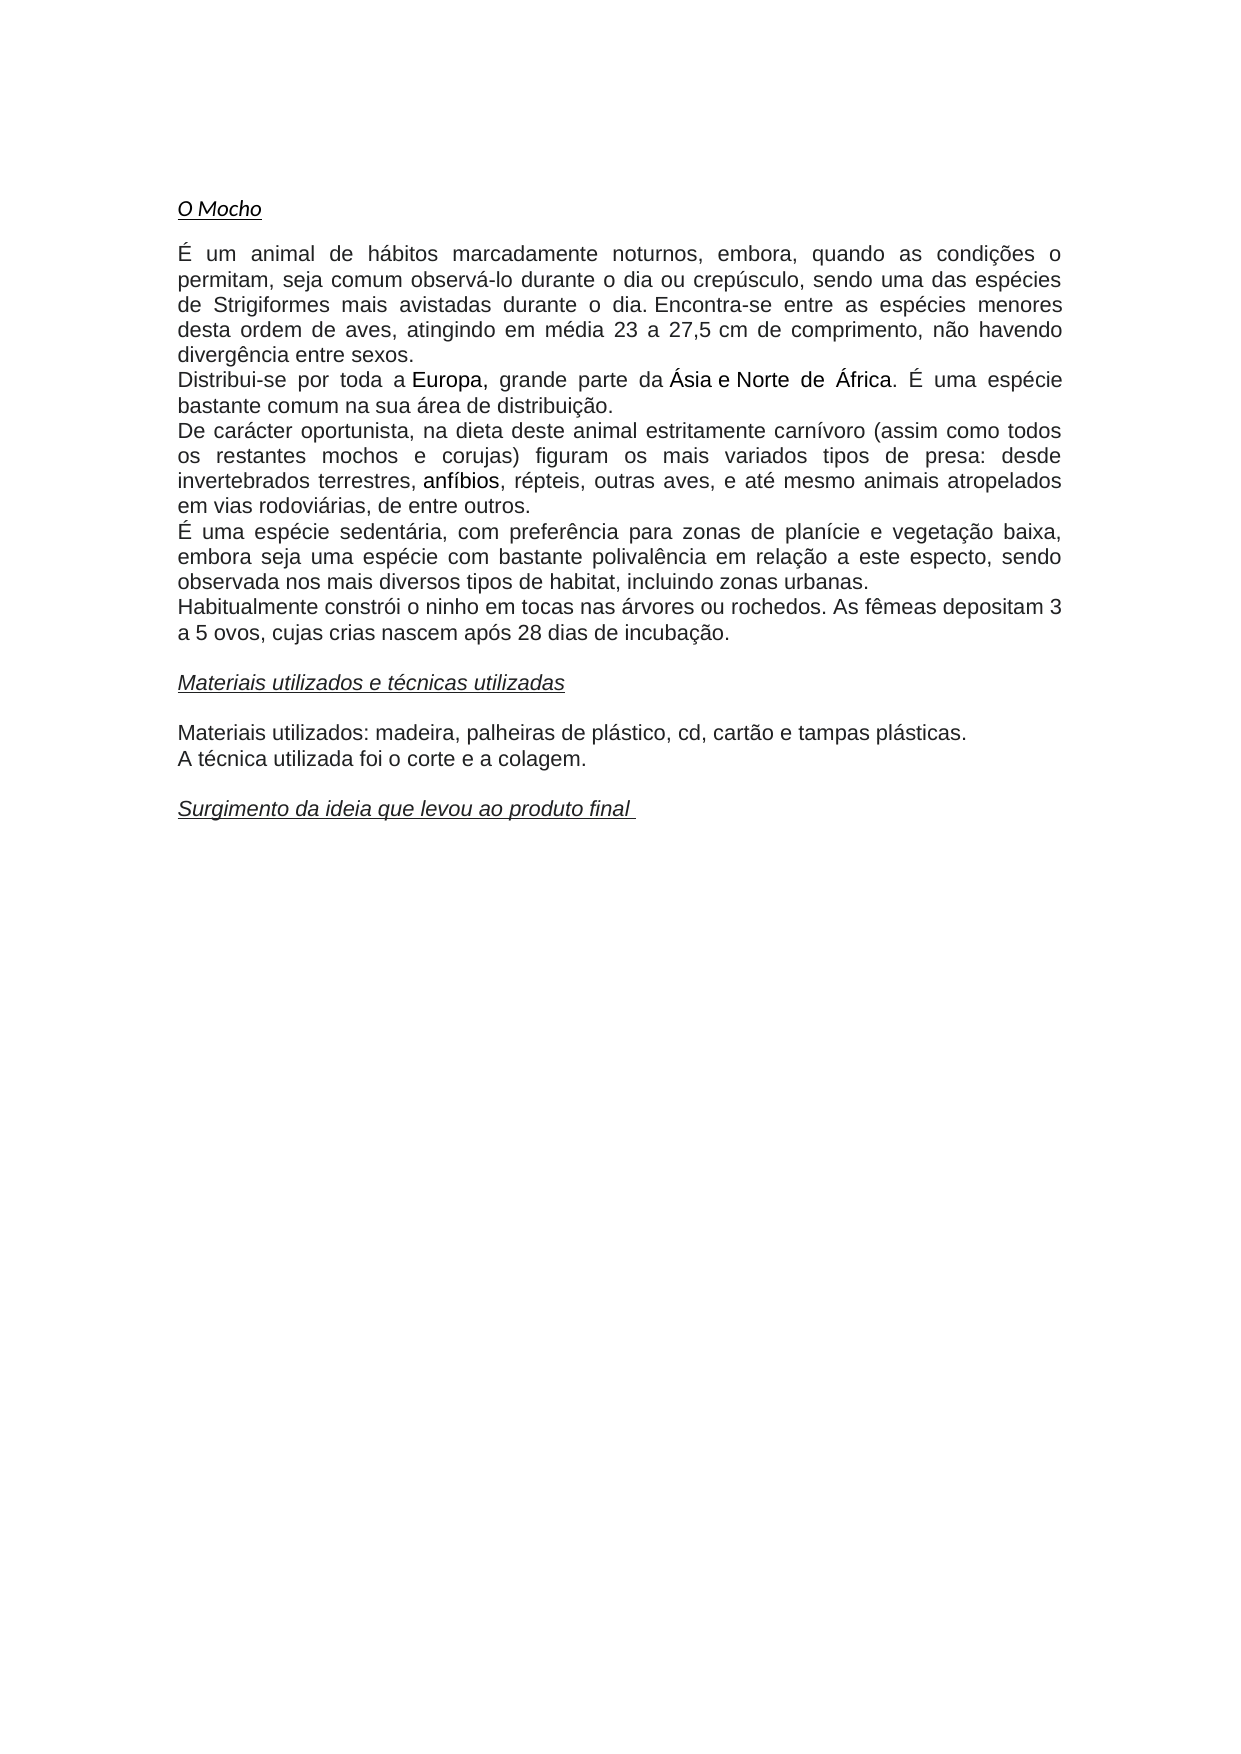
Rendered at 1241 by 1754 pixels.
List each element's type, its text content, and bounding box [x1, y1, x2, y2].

text O Mocho [177, 194, 1063, 222]
text De carácter oportunista, na dieta deste animal estritamente carnívoro (assim como todos os restantes mochos e corujas) figuram os mais variados tipos de presa: desde invertebrados terrestres, anfíbios, répteis, outras aves, e até mesmo animais atropelados em vias rodoviárias, de entre outros. [177, 418, 1063, 519]
text Materiais utilizados: madeira, palheiras de plástico, cd, cartão e tampas plásticas. [177, 720, 1063, 746]
text Habitualmente constrói o ninho em tocas nas árvores ou rochedos. As fêmeas depositam 3 a 5 ovos, cujas crias nascem após 28 dias de incubação. [177, 594, 1063, 645]
text É um animal de hábitos marcadamente noturnos, embora, quando as condições o permitam, seja comum observá-lo durante o dia ou crepúsculo, sendo uma das espécies de Strigiformes mais avistadas durante o dia. Encontra-se entre as espécies menores desta ordem de aves, atingindo em média 23 a 27,5 cm de comprimento, não havendo divergência entre sexos. [177, 241, 1063, 367]
text A técnica utilizada foi o corte e a colagem. [177, 746, 1063, 771]
text Surgimento da ideia que levou ao produto final [177, 796, 1063, 821]
text Materiais utilizados e técnicas utilizadas [177, 670, 1063, 695]
text Distribui-se por toda a Europa, grande parte da Ásia e Norte de África. É uma espécie bastante comum na sua área de distribuição. [177, 367, 1063, 418]
text É uma espécie sedentária, com preferência para zonas de planície e vegetação baixa, embora seja uma espécie com bastante polivalência em relação a este especto, sendo observada nos mais diversos tipos de habitat, incluindo zonas urbanas. [177, 519, 1063, 594]
